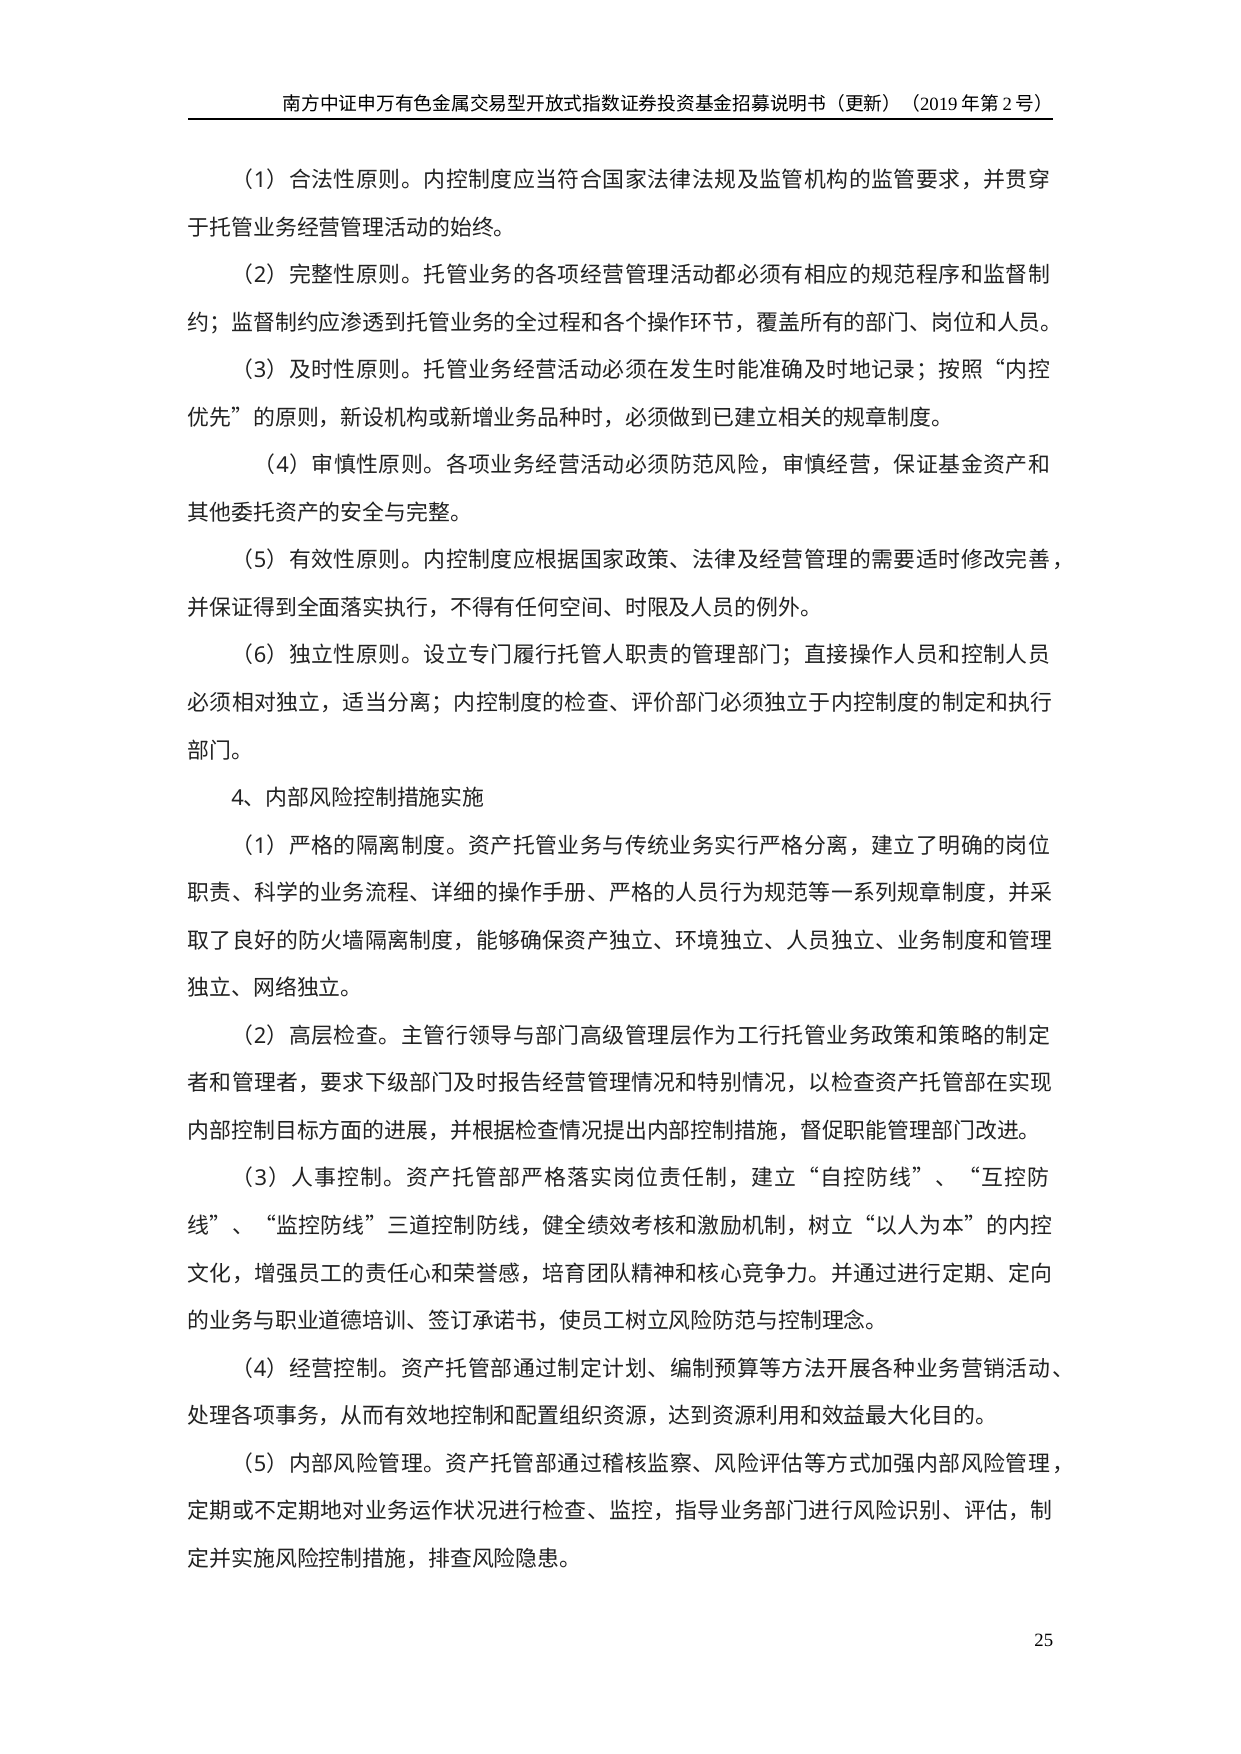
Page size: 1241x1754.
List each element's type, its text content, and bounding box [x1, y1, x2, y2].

text （5）有效性原则。内控制度应根据国家政策、法律及经营管理的需要适时修改完善，并保证得到全面落实执行，不得有任何空间、时限及人员的例外。 [187, 542, 1053, 622]
text （3）人事控制。资产托管部严格落实岗位责任制，建立“自控防线”、“互控防线”、“监控防线”三道控制防线，健全绩效考核和激励机制，树立“以人为本”的内控文化，增强员工的责任心和荣誉感，培育团队精神和核心竞争力。并通过进行定期、定向的业务与职业道德培训、签订承诺书，使员工树立风险防范与控制理念。 [187, 1160, 1053, 1335]
text （2）完整性原则。托管业务的各项经营管理活动都必须有相应的规范程序和监督制约；监督制约应渗透到托管业务的全过程和各个操作环节，覆盖所有的部门、岗位和人员。 [187, 257, 1053, 336]
text （1）严格的隔离制度。资产托管业务与传统业务实行严格分离，建立了明确的岗位职责、科学的业务流程、详细的操作手册、严格的人员行为规范等一系列规章制度，并采取了良好的防火墙隔离制度，能够确保资产独立、环境独立、人员独立、业务制度和管理独立、网络独立。 [187, 828, 1053, 1002]
text （5）内部风险管理。资产托管部通过稽核监察、风险评估等方式加强内部风险管理，定期或不定期地对业务运作状况进行检查、监控，指导业务部门进行风险识别、评估，制定并实施风险控制措施，排查风险隐患。 [187, 1446, 1053, 1572]
text （3）及时性原则。托管业务经营活动必须在发生时能准确及时地记录；按照“内控优先”的原则，新设机构或新增业务品种时，必须做到已建立相关的规章制度。 [187, 352, 1053, 431]
text 4、内部风险控制措施实施 [187, 780, 1053, 812]
text （6）独立性原则。设立专门履行托管人职责的管理部门；直接操作人员和控制人员必须相对独立，适当分离；内控制度的检查、评价部门必须独立于内控制度的制定和执行部门。 [187, 637, 1053, 764]
text （2）高层检查。主管行领导与部门高级管理层作为工行托管业务政策和策略的制定者和管理者，要求下级部门及时报告经营管理情况和特别情况，以检查资产托管部在实现内部控制目标方面的进展，并根据检查情况提出内部控制措施，督促职能管理部门改进。 [187, 1018, 1053, 1144]
text （4）经营控制。资产托管部通过制定计划、编制预算等方法开展各种业务营销活动、处理各项事务，从而有效地控制和配置组织资源，达到资源利用和效益最大化目的。 [187, 1351, 1053, 1430]
text （4）审慎性原则。各项业务经营活动必须防范风险，审慎经营，保证基金资产和其他委托资产的安全与完整。 [187, 447, 1053, 527]
text （1）合法性原则。内控制度应当符合国家法律法规及监管机构的监管要求，并贯穿于托管业务经营管理活动的始终。 [187, 162, 1053, 241]
